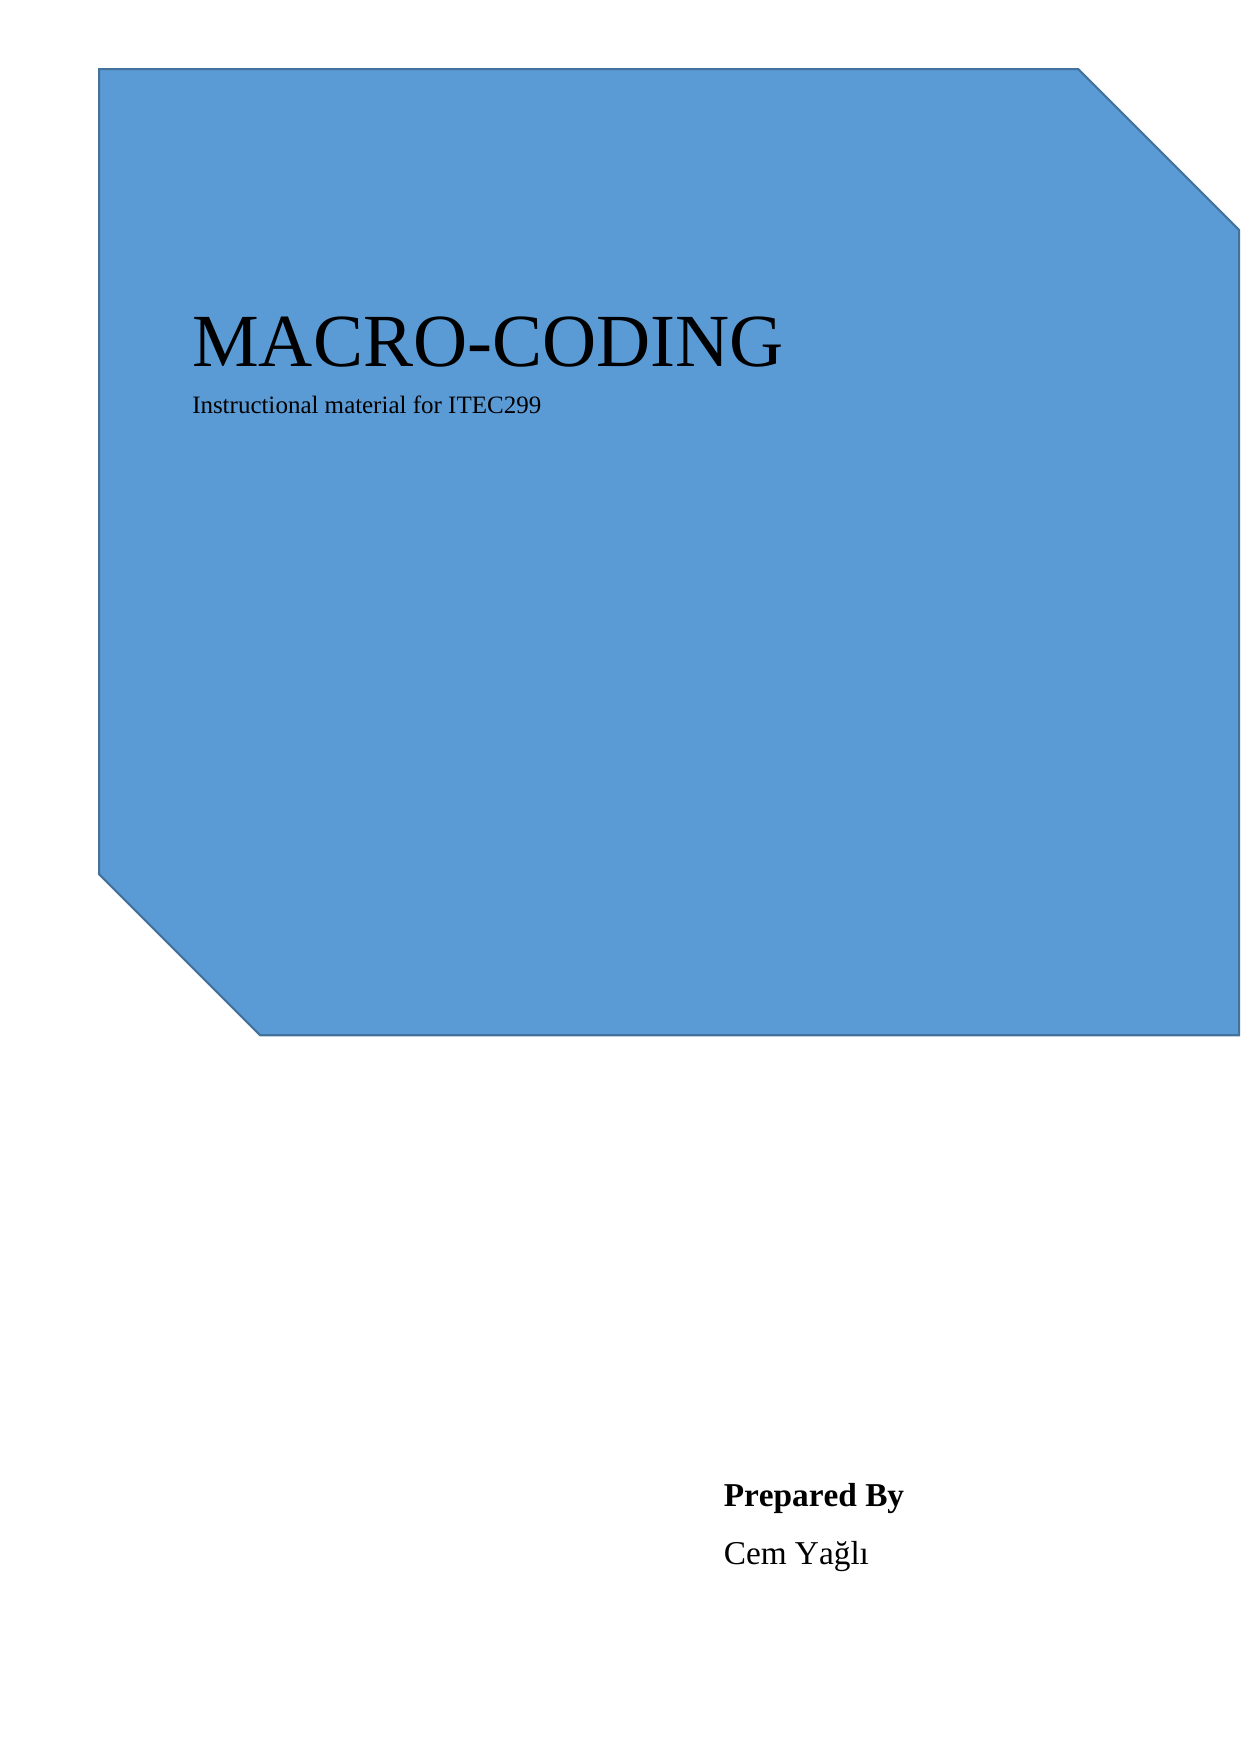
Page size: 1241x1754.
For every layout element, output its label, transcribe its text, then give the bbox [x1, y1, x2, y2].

subtitle MACRO-CODING [192, 297, 1092, 383]
text Cem Yağlı [723, 1533, 1092, 1571]
text Prepared By [723, 1475, 1092, 1513]
text Instructional material for ITEC299 [192, 390, 1092, 418]
